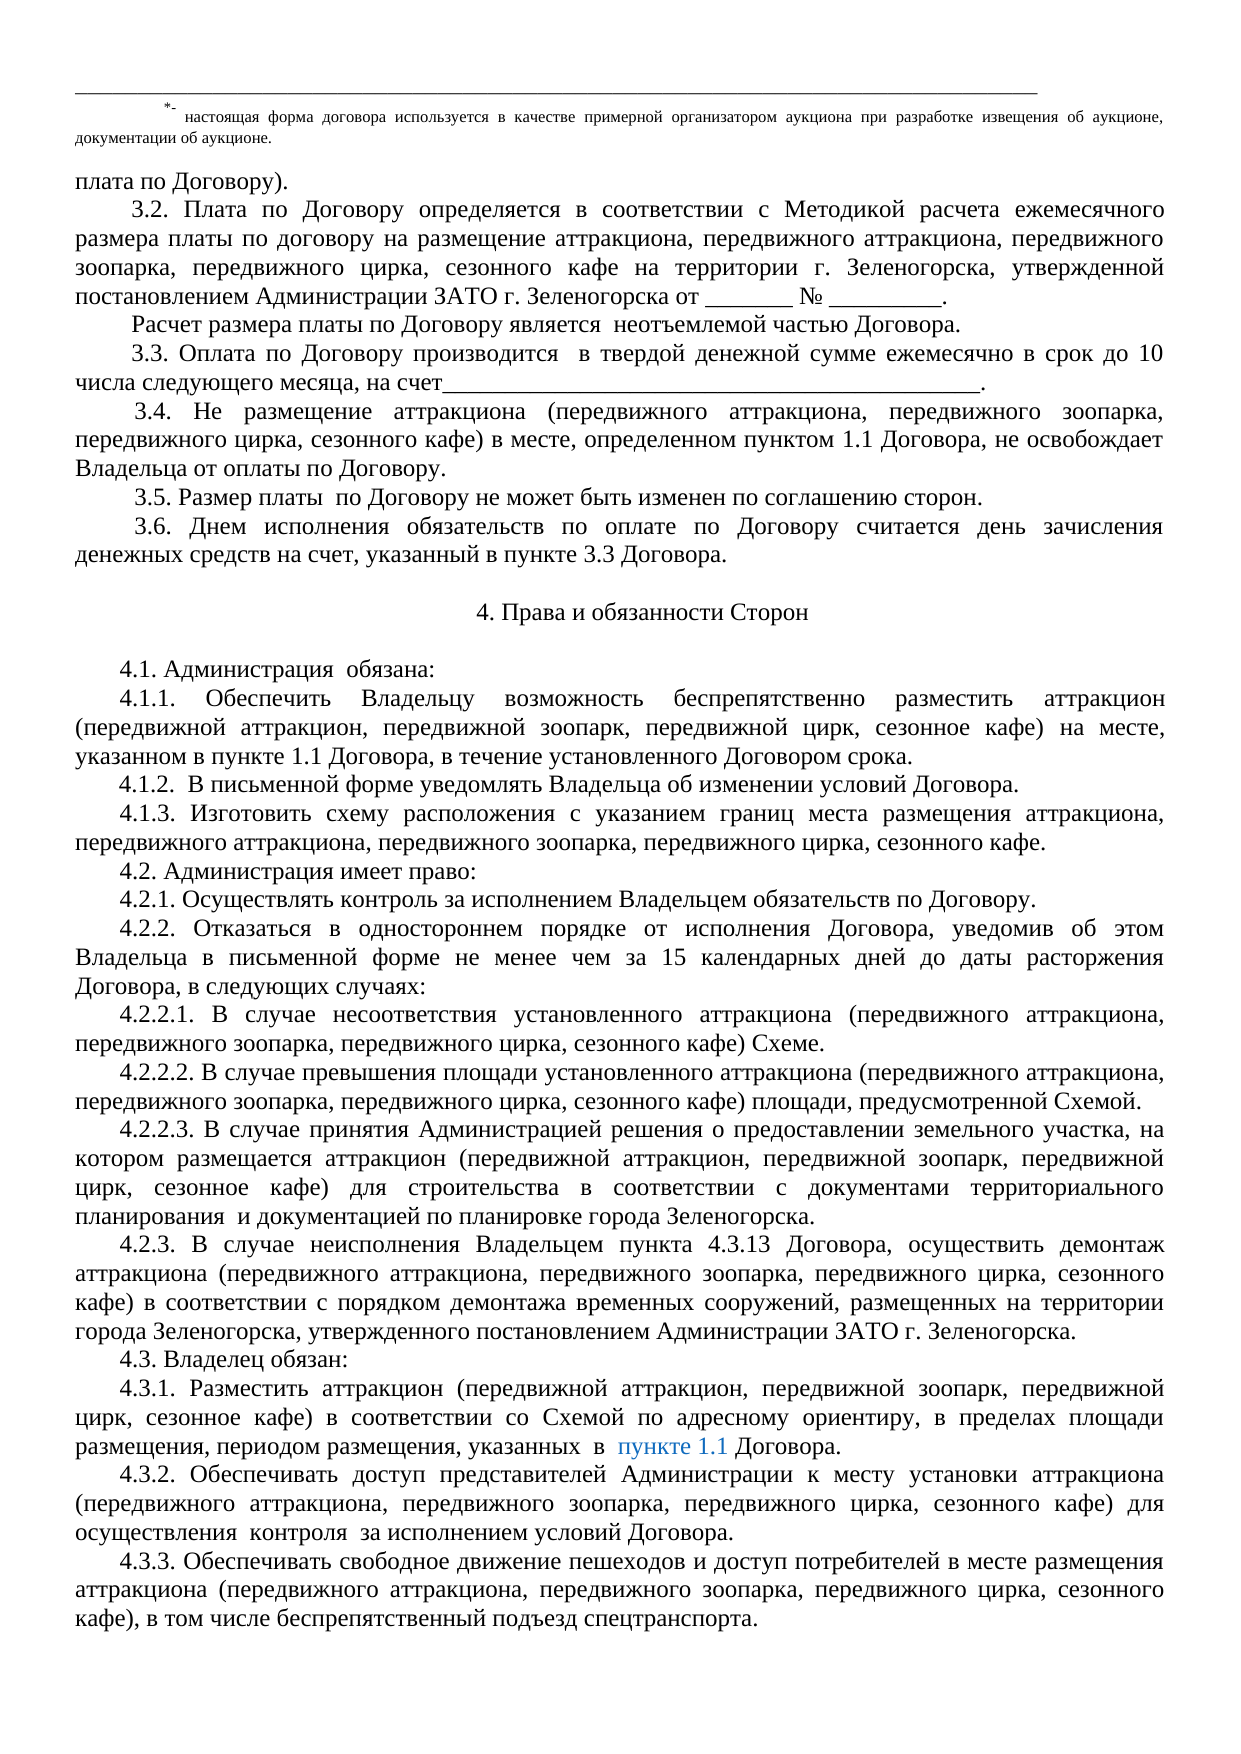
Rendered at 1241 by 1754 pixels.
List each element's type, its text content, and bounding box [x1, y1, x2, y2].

text 4.1.1. Обеспечить Владельцу возможность беспрепятственно разместить аттракцион (передвижной аттракцион, передвижной зоопарк, передвижной цирк, сезонное кафе) на месте, указанном в пункте 1.1 Договора, в течение установленного Договором срока. [75, 683, 1165, 769]
text 4.3.1. Разместить аттракцион (передвижной аттракцион, передвижной зоопарк, передвижной цирк, сезонное кафе) в соответствии со Схемой по адресному ориентиру, в пределах площади размещения, периодом размещения, указанных в пункте 1.1 Договора. [75, 1373, 1165, 1459]
text 3.5. Размер платы по Договору не может быть изменен по соглашению сторон. [75, 482, 1165, 511]
text _____________________________________________________________________________ [75, 75, 1165, 99]
text 4.2.2.3. В случае принятия Администрацией решения о предоставлении земельного участка, на котором размещается аттракцион (передвижной аттракцион, передвижной зоопарк, передвижной цирк, сезонное кафе) для строительства в соответствии с документами территориального планирования и документацией по планировке города Зеленогорска. [75, 1114, 1165, 1229]
text *- настоящая форма договора используется в качестве примерной организатором аукциона при разработке извещения об аукционе, документации об аукционе. [75, 99, 1165, 147]
text 4.3.3. Обеспечивать свободное движение пешеходов и доступ потребителей в месте размещения аттракциона (передвижного аттракциона, передвижного зоопарка, передвижного цирка, сезонного кафе), в том числе беспрепятственный подъезд спецтранспорта. [75, 1546, 1165, 1632]
text 4.1. Администрация обязана: [75, 654, 1165, 683]
text 4.2.2. Отказаться в одностороннем порядке от исполнения Договора, уведомив об этом Владельца в письменной форме не менее чем за 15 календарных дней до даты расторжения Договора, в следующих случаях: [75, 913, 1165, 999]
text Расчет размера платы по Договору является неотъемлемой частью Договора. [75, 309, 1165, 338]
text 4.3. Владелец обязан: [75, 1344, 1165, 1373]
text 4. Права и обязанности Сторон [75, 597, 1165, 626]
text 4.1.3. Изготовить схему расположения с указанием границ места размещения аттракциона, передвижного аттракциона, передвижного зоопарка, передвижного цирка, сезонного кафе. [75, 798, 1165, 856]
text плата по Договору). [75, 166, 1165, 194]
text 4.3.2. Обеспечивать доступ представителей Администрации к месту установки аттракциона (передвижного аттракциона, передвижного зоопарка, передвижного цирка, сезонного кафе) для осуществления контроля за исполнением условий Договора. [75, 1459, 1165, 1546]
text 3.4. Не размещение аттракциона (передвижного аттракциона, передвижного зоопарка, передвижного цирка, сезонного кафе) в месте, определенном пунктом 1.1 Договора, не освобождает Владельца от оплаты по Договору. [75, 396, 1165, 482]
text 4.1.2. В письменной форме уведомлять Владельца об изменении условий Договора. [75, 769, 1165, 798]
text 3.3. Оплата по Договору производится в твердой денежной сумме ежемесячно в срок до 10 числа следующего месяца, на счет___________________________________________. [75, 338, 1165, 396]
text 4.2.2.1. В случае несоответствия установленного аттракциона (передвижного аттракциона, передвижного зоопарка, передвижного цирка, сезонного кафе) Схеме. [75, 999, 1165, 1057]
text 4.2.1. Осуществлять контроль за исполнением Владельцем обязательств по Договору. [75, 884, 1165, 913]
text 4.2.2.2. В случае превышения площади установленного аттракциона (передвижного аттракциона, передвижного зоопарка, передвижного цирка, сезонного кафе) площади, предусмотренной Схемой. [75, 1057, 1165, 1114]
text 4.2.3. В случае неисполнения Владельцем пункта 4.3.13 Договора, осуществить демонтаж аттракциона (передвижного аттракциона, передвижного зоопарка, передвижного цирка, сезонного кафе) в соответствии с порядком демонтажа временных сооружений, размещенных на территории города Зеленогорска, утвержденного постановлением Администрации ЗАТО г. Зеленогорска. [75, 1229, 1165, 1344]
text 4.2. Администрация имеет право: [75, 856, 1165, 884]
text 3.2. Плата по Договору определяется в соответствии с Методикой расчета ежемесячного размера платы по договору на размещение аттракциона, передвижного аттракциона, передвижного зоопарка, передвижного цирка, сезонного кафе на территории г. Зеленогорска, утвержденной постановлением Администрации ЗАТО г. Зеленогорска от _______ № _________. [75, 194, 1165, 309]
text 3.6. Днем исполнения обязательств по оплате по Договору считается день зачисления денежных средств на счет, указанный в пункте 3.3 Договора. [75, 511, 1165, 568]
